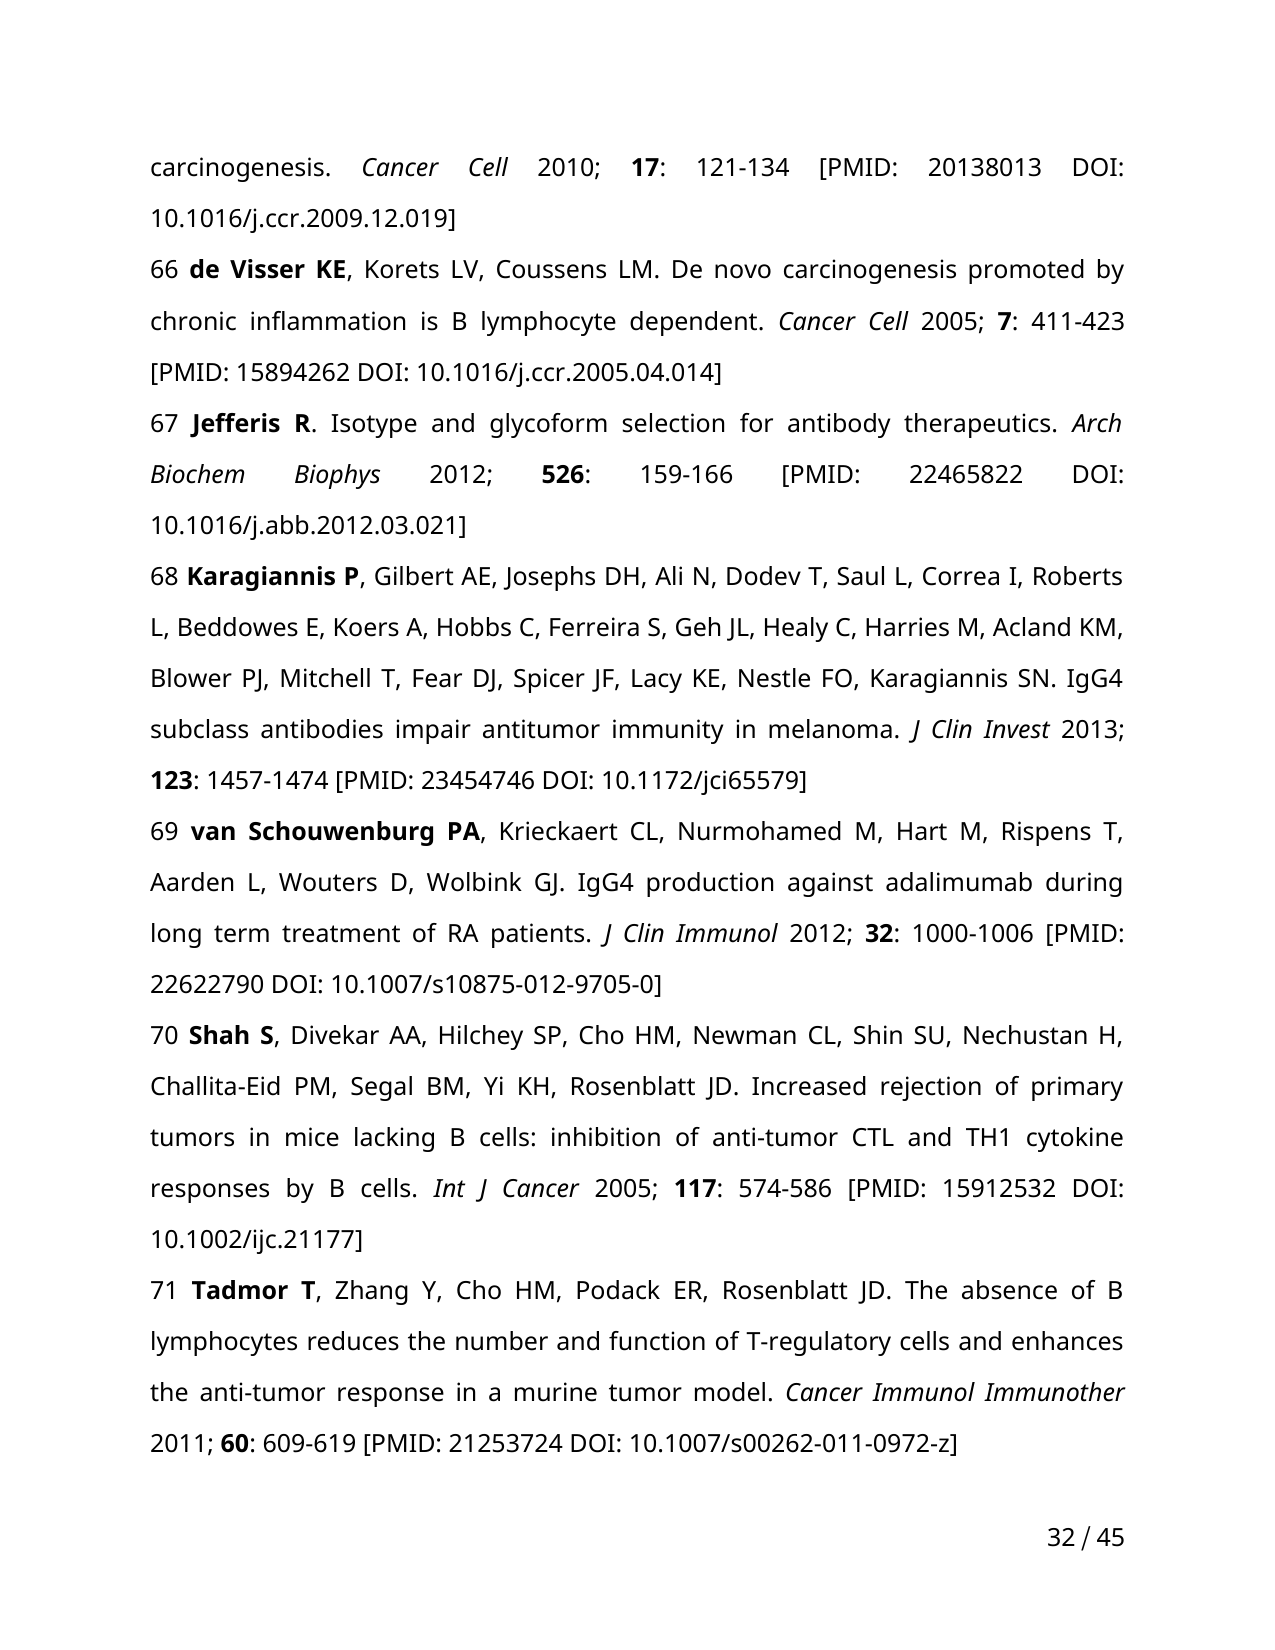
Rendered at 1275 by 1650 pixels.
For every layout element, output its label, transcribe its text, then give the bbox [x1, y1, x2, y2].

text 71 Tadmor T, Zhang Y, Cho HM, Podack ER, Rosenblatt JD. The absence of B lymphocytes reduces the number and function of T-regulatory cells and enhances the anti-tumor response in a murine tumor model. Cancer Immunol Immunother 2011; 60: 609-619 [PMID: 21253724 DOI: 10.1007/s00262-011-0972-z] [150, 1273, 1125, 1460]
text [150, 150, 1125, 235]
text 66 de Visser KE, Korets LV, Coussens LM. De novo carcinogenesis promoted by chronic inflammation is B lymphocyte dependent. Cancer Cell 2005; 7: 411-423 [PMID: 15894262 DOI: 10.1016/j.ccr.2005.04.014] [150, 252, 1125, 388]
text 68 Karagiannis P, Gilbert AE, Josephs DH, Ali N, Dodev T, Saul L, Correa I, Roberts L, Beddowes E, Koers A, Hobbs C, Ferreira S, Geh JL, Healy C, Harries M, Acland KM, Blower PJ, Mitchell T, Fear DJ, Spicer JF, Lacy KE, Nestle FO, Karagiannis SN. IgG4 subclass antibodies impair antitumor immunity in melanoma. J Clin Invest 2013; 123: 1457-1474 [PMID: 23454746 DOI: 10.1172/jci65579] [150, 558, 1125, 797]
text 70 Shah S, Divekar AA, Hilchey SP, Cho HM, Newman CL, Shin SU, Nechustan H, Challita-Eid PM, Segal BM, Yi KH, Rosenblatt JD. Increased rejection of primary tumors in mice lacking B cells: inhibition of anti-tumor CTL and TH1 cytokine responses by B cells. Int J Cancer 2005; 117: 574-586 [PMID: 15912532 DOI: 10.1002/ijc.21177] [150, 1018, 1125, 1256]
text 69 van Schouwenburg PA, Krieckaert CL, Nurmohamed M, Hart M, Rispens T, Aarden L, Wouters D, Wolbink GJ. IgG4 production against adalimumab during long term treatment of RA patients. J Clin Immunol 2012; 32: 1000-1006 [PMID: 22622790 DOI: 10.1007/s10875-012-9705-0] [150, 813, 1125, 1001]
text 67 Jefferis R. Isotype and glycoform selection for antibody therapeutics. Arch Biochem Biophys 2012; 526: 159-166 [PMID: 22465822 DOI: 10.1016/j.abb.2012.03.021] [150, 405, 1125, 541]
